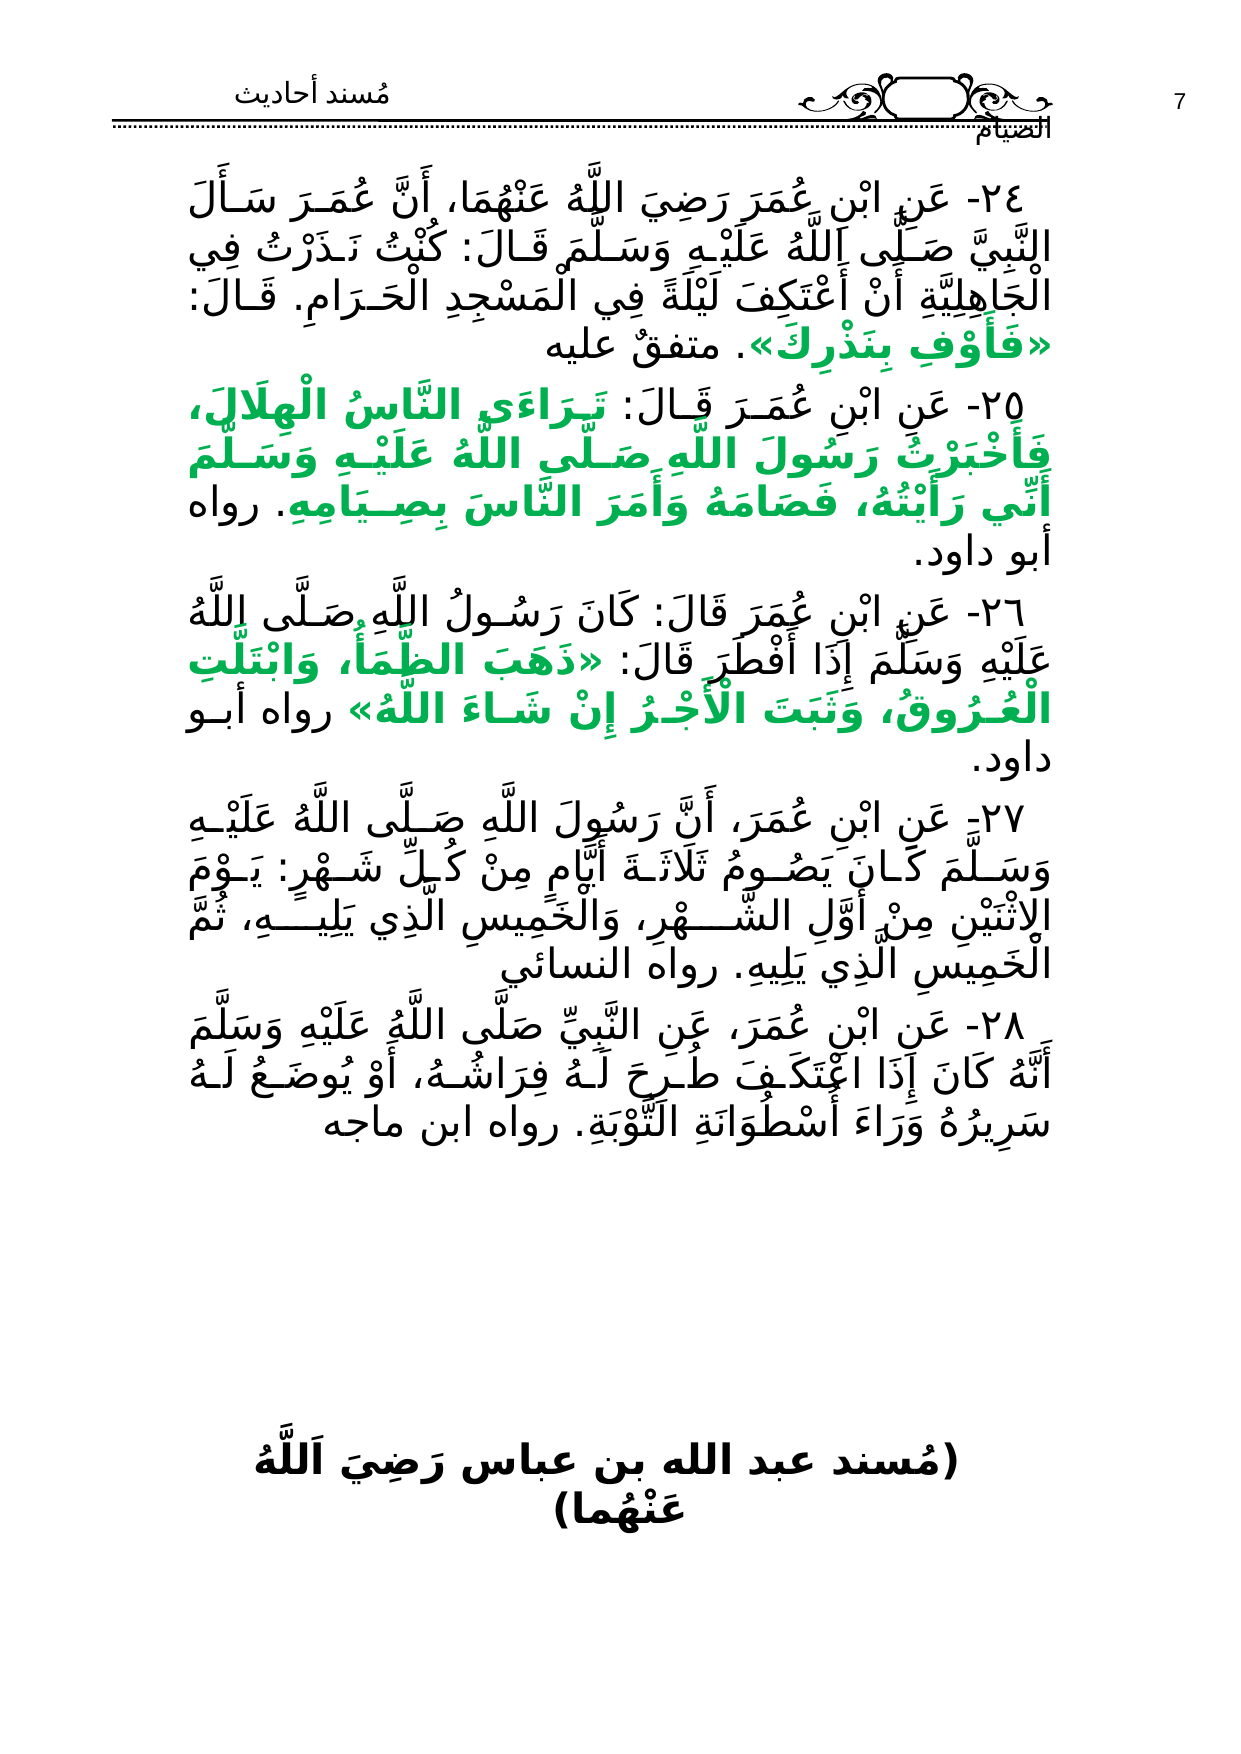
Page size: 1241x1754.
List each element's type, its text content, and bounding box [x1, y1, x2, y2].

text ٢٧- عَنِ ابْنِ عُمَرَ، أَنَّ رَسُولَ اللَّهِ صَلَّى اللَّهُ عَلَيْهِ وَسَلَّمَ كَانَ يَصُومُ ثَلَاثَةَ أَيَّامٍ مِنْ كُلِّ شَهْرٍ: يَوْمَ الِاثْنَيْنِ مِنْ أَوَّلِ الشَّهْرِ، وَالْخَمِيسِ الَّذِي يَلِيهِ، ثُمَّ الْخَمِيسِ الَّذِي يَلِيهِ. رواه النسائي [187, 794, 1053, 988]
text ٢٨- عَنِ ابْنِ عُمَرَ، عَنِ النَّبِيِّ صَلَّى اللَّهُ عَلَيْهِ وَسَلَّمَ أَنَّهُ كَانَ إِذَا اعْتَكَفَ طُرِحَ لَهُ فِرَاشُهُ، أَوْ يُوضَعُ لَهُ سَرِيرُهُ وَرَاءَ أُسْطُوَانَةِ التَّوْبَةِ. رواه ابن ماجه [187, 1001, 1053, 1147]
text ٢٦- عَنِ ابْنِ عُمَرَ قَالَ: كَانَ رَسُولُ اللَّهِ صَلَّى اللَّهُ عَلَيْهِ وَسَلَّمَ إِذَا أَفْطَرَ قَالَ: «ذَهَبَ الظَّمَأُ، وَابْتَلَّتِ الْعُرُوقُ، وَثَبَتَ الْأَجْرُ إِنْ شَاءَ اللَّهُ» رواه أبو داود. [187, 588, 1053, 782]
text ٢٥- عَنِ ابْنِ عُمَرَ قَالَ: تَرَاءَى النَّاسُ الْهِلَالَ، فَأَخْبَرْتُ رَسُولَ اللَّهِ صَلَّى اللَّهُ عَلَيْهِ وَسَلَّمَ أَنِّي رَأَيْتُهُ، فَصَامَهُ وَأَمَرَ النَّاسَ بِصِيَامِهِ. رواه أبو داود. [187, 381, 1053, 575]
text (مُسند عبد الله بن عباس رَضِيَ اَللَّهُ عَنْهُما) [187, 1436, 1053, 1533]
text ٢٤- عَنِ ابْنِ عُمَرَ رَضِيَ اللَّهُ عَنْهُمَا، أَنَّ عُمَرَ سَأَلَ النَّبِيَّ صَلَّى اللَّهُ عَلَيْهِ وَسَلَّمَ قَالَ: كُنْتُ نَذَرْتُ فِي الْجَاهِلِيَّةِ أَنْ أَعْتَكِفَ لَيْلَةً فِي الْمَسْجِدِ الْحَرَامِ. قَالَ: «فَأَوْفِ بِنَذْرِكَ». متفقٌ عليه [187, 174, 1053, 368]
